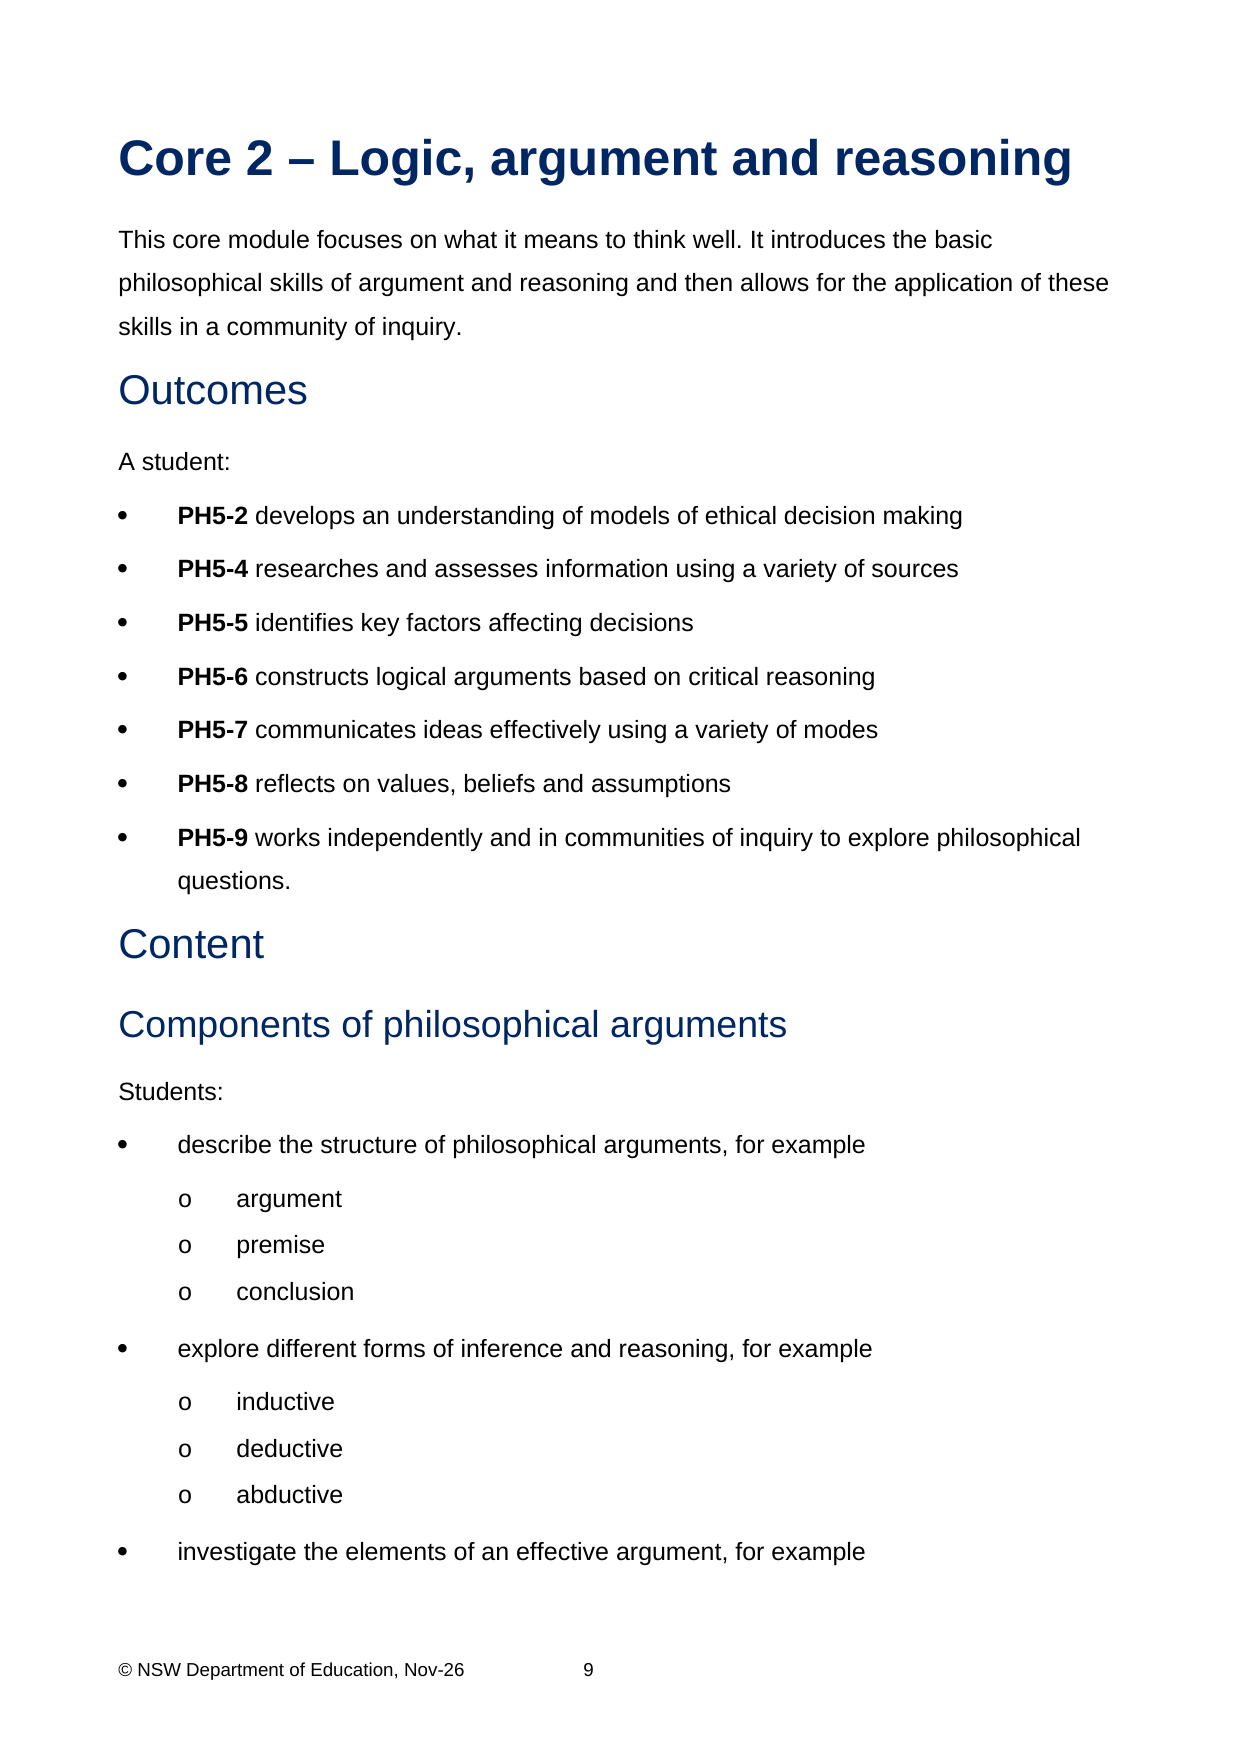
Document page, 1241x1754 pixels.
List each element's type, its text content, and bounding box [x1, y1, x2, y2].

subtitle Components of philosophical arguments [118, 1002, 1122, 1045]
text A student: [118, 447, 1122, 476]
list conclusion [177, 1277, 1122, 1308]
list inductive [177, 1387, 1122, 1418]
subtitle Content [118, 919, 1122, 967]
list explore different forms of inference and reasoning, for example [118, 1333, 1122, 1362]
subtitle Core 2 – Logic, argument and reasoning [118, 128, 1122, 186]
subtitle Outcomes [118, 365, 1122, 413]
list abductive [177, 1480, 1122, 1511]
list PH5-5 identifies key factors affecting decisions [118, 608, 1122, 637]
list PH5-6 constructs logical arguments based on critical reasoning [118, 662, 1122, 691]
list describe the structure of philosophical arguments, for example [118, 1130, 1122, 1159]
list PH5-8 reflects on values, beliefs and assumptions [118, 769, 1122, 798]
list PH5-9 works independently and in communities of inquiry to explore philosophical questions. [118, 823, 1122, 895]
text This core module focuses on what it means to think well. It introduces the basic philosophical skills of argument and reasoning and then allows for the application of these skills in a community of inquiry. [118, 225, 1122, 340]
list PH5-4 researches and assesses information using a variety of sources [118, 554, 1122, 583]
list PH5-2 develops an understanding of models of ethical decision making [118, 501, 1122, 530]
list deductive [177, 1433, 1122, 1464]
list argument [177, 1184, 1122, 1215]
list investigate the elements of an effective argument, for example [118, 1537, 1122, 1566]
text Students: [118, 1077, 1122, 1106]
list premise [177, 1230, 1122, 1261]
list PH5-7 communicates ideas effectively using a variety of modes [118, 715, 1122, 744]
